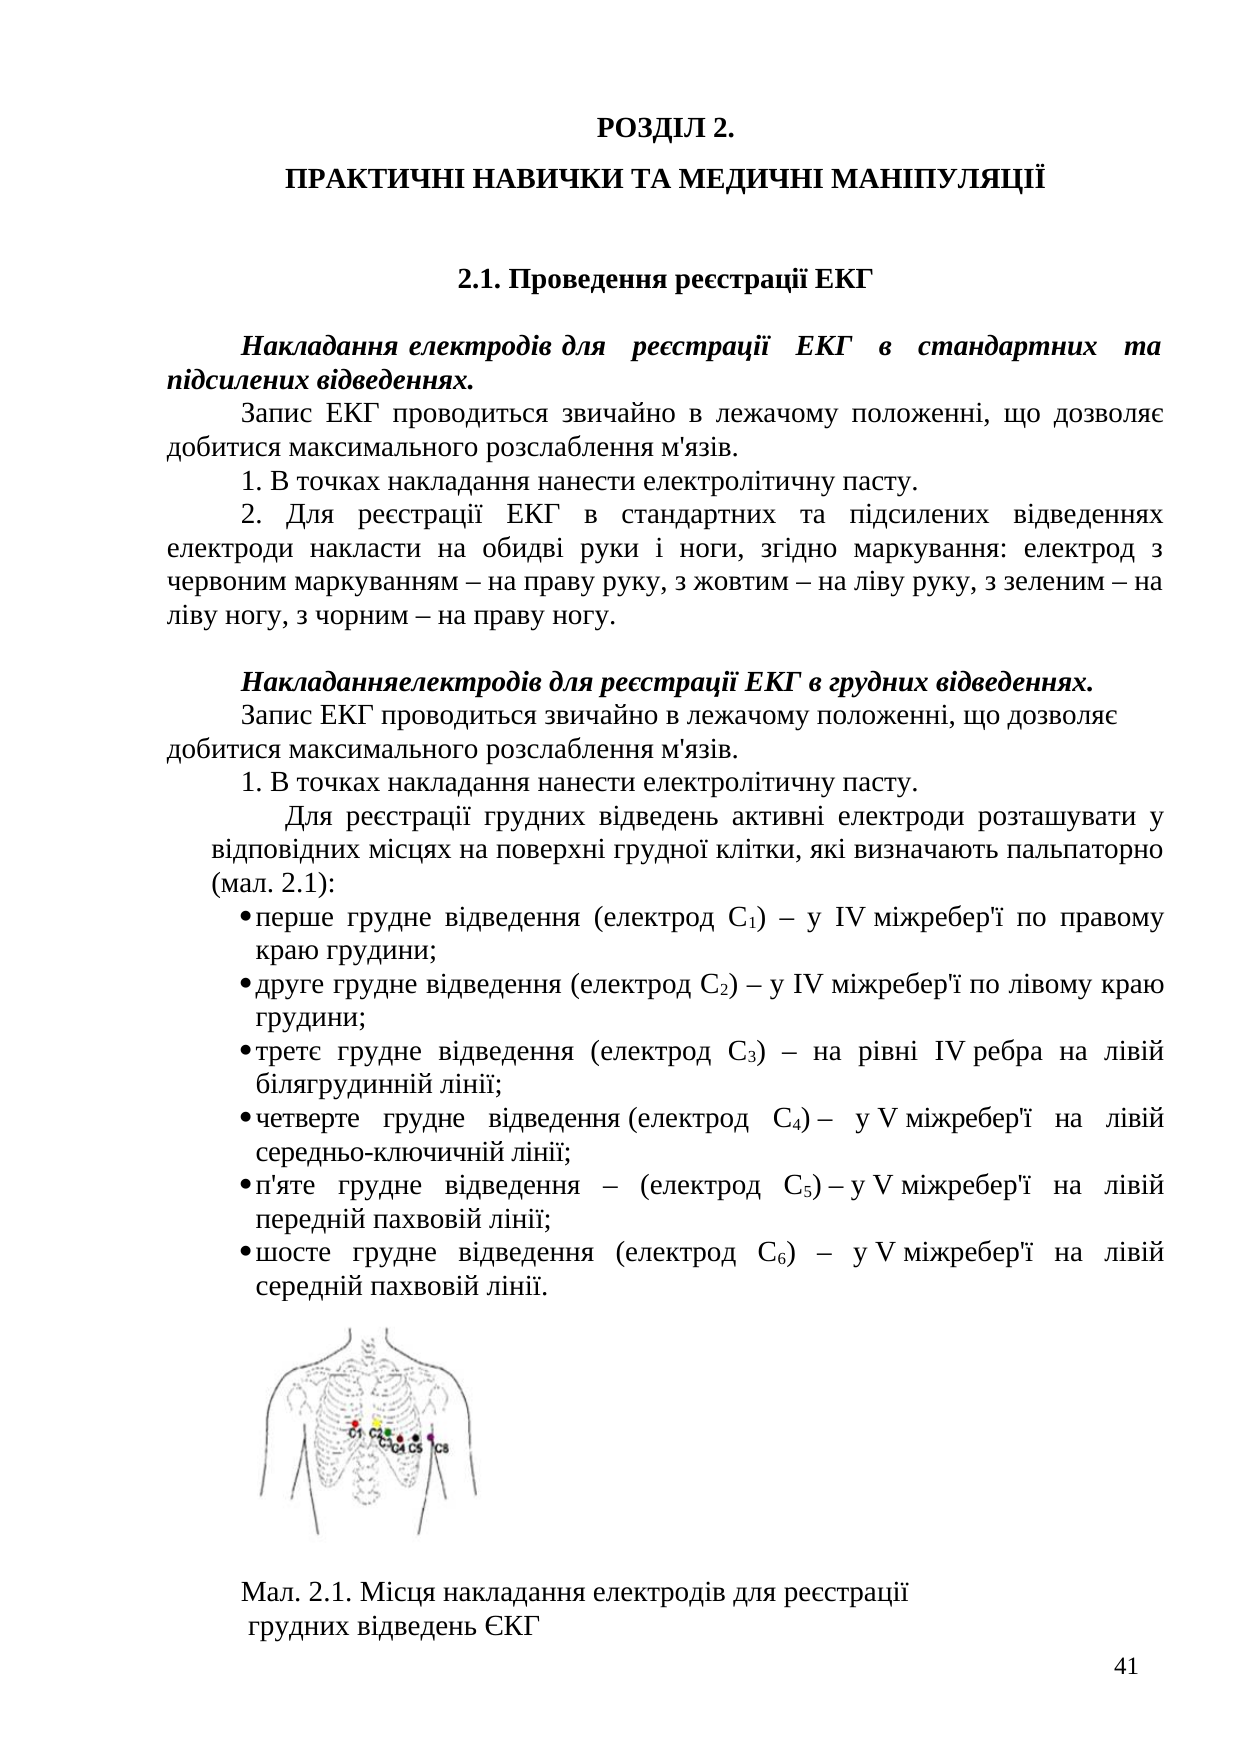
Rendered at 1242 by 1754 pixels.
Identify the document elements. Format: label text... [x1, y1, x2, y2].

picture [240, 1301, 494, 1575]
text ПРАКТИЧНІ НАВИЧКИ ТА МЕДИЧНІ МАНІПУЛЯЦІЇ [167, 161, 1164, 194]
list третє грудне відведення (електрод С3) – на рівні ІV ребра на лівій білягрудинній лінії; [241, 1033, 1164, 1100]
text Мал. 2.1. Місця накладання електродів для реєстрації [167, 1574, 1164, 1608]
text грудних відведень ЄКГ [167, 1608, 1164, 1642]
text Накладанняелектродів для реєстрації ЕКГ в грудних відведеннях. [167, 664, 1164, 697]
text 2.1. Проведення реєстрації ЕКГ [167, 261, 1164, 295]
text Запис ЕКГ проводиться звичайно в лежачому положенні, що дозволяє добитися максимального розслаблення м'язів. [167, 697, 1164, 764]
text Запис ЕКГ проводиться звичайно в лежачому положенні, що дозволяє добитися максимального розслаблення м'язів. [167, 396, 1164, 463]
list четверте грудне відведення (електрод С4) – у V міжребер'ї на лівій середньо-ключичній лінії; [241, 1100, 1164, 1167]
text РОЗДІЛ 2. [167, 110, 1164, 144]
list п'яте грудне відведення – (електрод С5) – у V міжребер'ї на лівій передній пахвовій лінії; [241, 1167, 1164, 1234]
list друге грудне відведення (електрод С2) – у ІV міжребер'ї по лівому краю грудини; [241, 966, 1164, 1033]
list Для реєстрації грудних відведень активні електроди розташувати у відповідних місцях на поверхні грудної клітки, які визначають пальпаторно (мал. 2.1): [211, 798, 1164, 899]
text Накладання електродів для реєстрації ЕКГ в стандартних та підсилених відведеннях. [167, 328, 1164, 396]
list перше грудне відведення (електрод С1) – у ІV міжребер'ї по правому краю грудини; [241, 899, 1164, 966]
text 1. В точках накладання нанести електролітичну пасту. [167, 463, 1164, 496]
text 1. В точках накладання нанести електролітичну пасту. [167, 764, 1164, 798]
list шосте грудне відведення (електрод С6) – у V міжребер'ї на лівій середній пахвовій лінії. [241, 1234, 1164, 1302]
text 2. Для реєстрації ЕКГ в стандартних та підсилених відведеннях електроди накласти на обидві руки і ноги, згідно маркування: електрод з червоним маркуванням – на праву руку, з жовтим – на ліву руку, з зеленим – на ліву ногу, з чорним – на праву ногу. [167, 496, 1164, 630]
